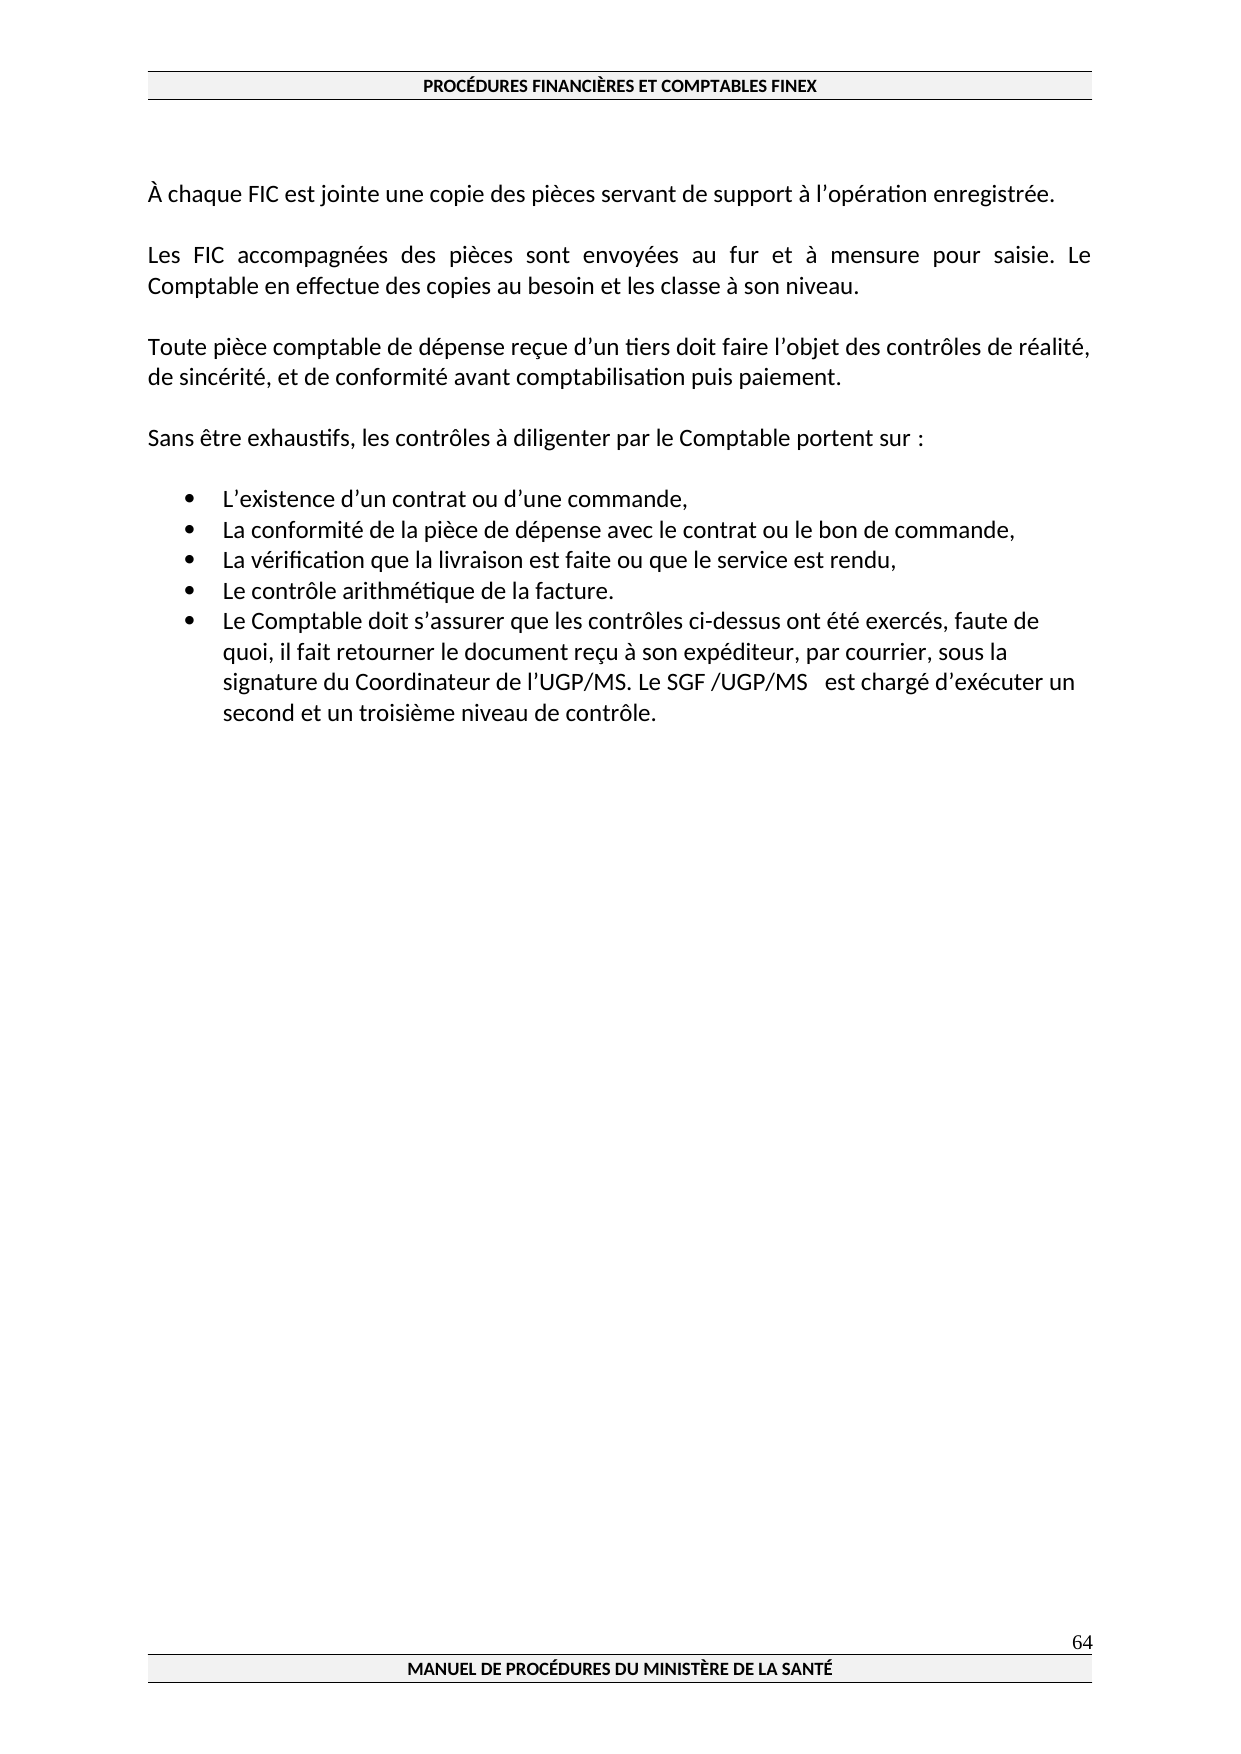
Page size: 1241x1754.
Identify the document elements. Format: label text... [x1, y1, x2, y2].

list La vérification que la livraison est faite ou que le service est rendu, [185, 544, 1092, 575]
list Le contrôle arithmétique de la facture. [185, 575, 1092, 606]
list À chaque FIC est jointe une copie des pièces servant de support à l’opération enregistrée. [148, 178, 1092, 209]
list Toute pièce comptable de dépense reçue d’un tiers doit faire l’objet des contrôles de réalité, de sincérité, et de conformité avant comptabilisation puis paiement. [148, 331, 1092, 392]
list La conformité de la pièce de dépense avec le contrat ou le bon de commande, [185, 514, 1092, 544]
list L’existence d’un contrat ou d’une commande, [185, 483, 1092, 514]
list Le Comptable doit s’assurer que les contrôles ci-dessus ont été exercés, faute de quoi, il fait retourner le document reçu à son expéditeur, par courrier, sous la signature du Coordinateur de l’UGP/MS. Le SGF /UGP/MS est chargé d’exécuter un second et un troisième niveau de contrôle. [185, 606, 1092, 728]
list Les FIC accompagnées des pièces sont envoyées au fur et à mensure pour saisie. Le Comptable en effectue des copies au besoin et les classe à son niveau. [148, 239, 1092, 300]
list Sans être exhaustifs, les contrôles à diligenter par le Comptable portent sur : [148, 422, 1092, 453]
